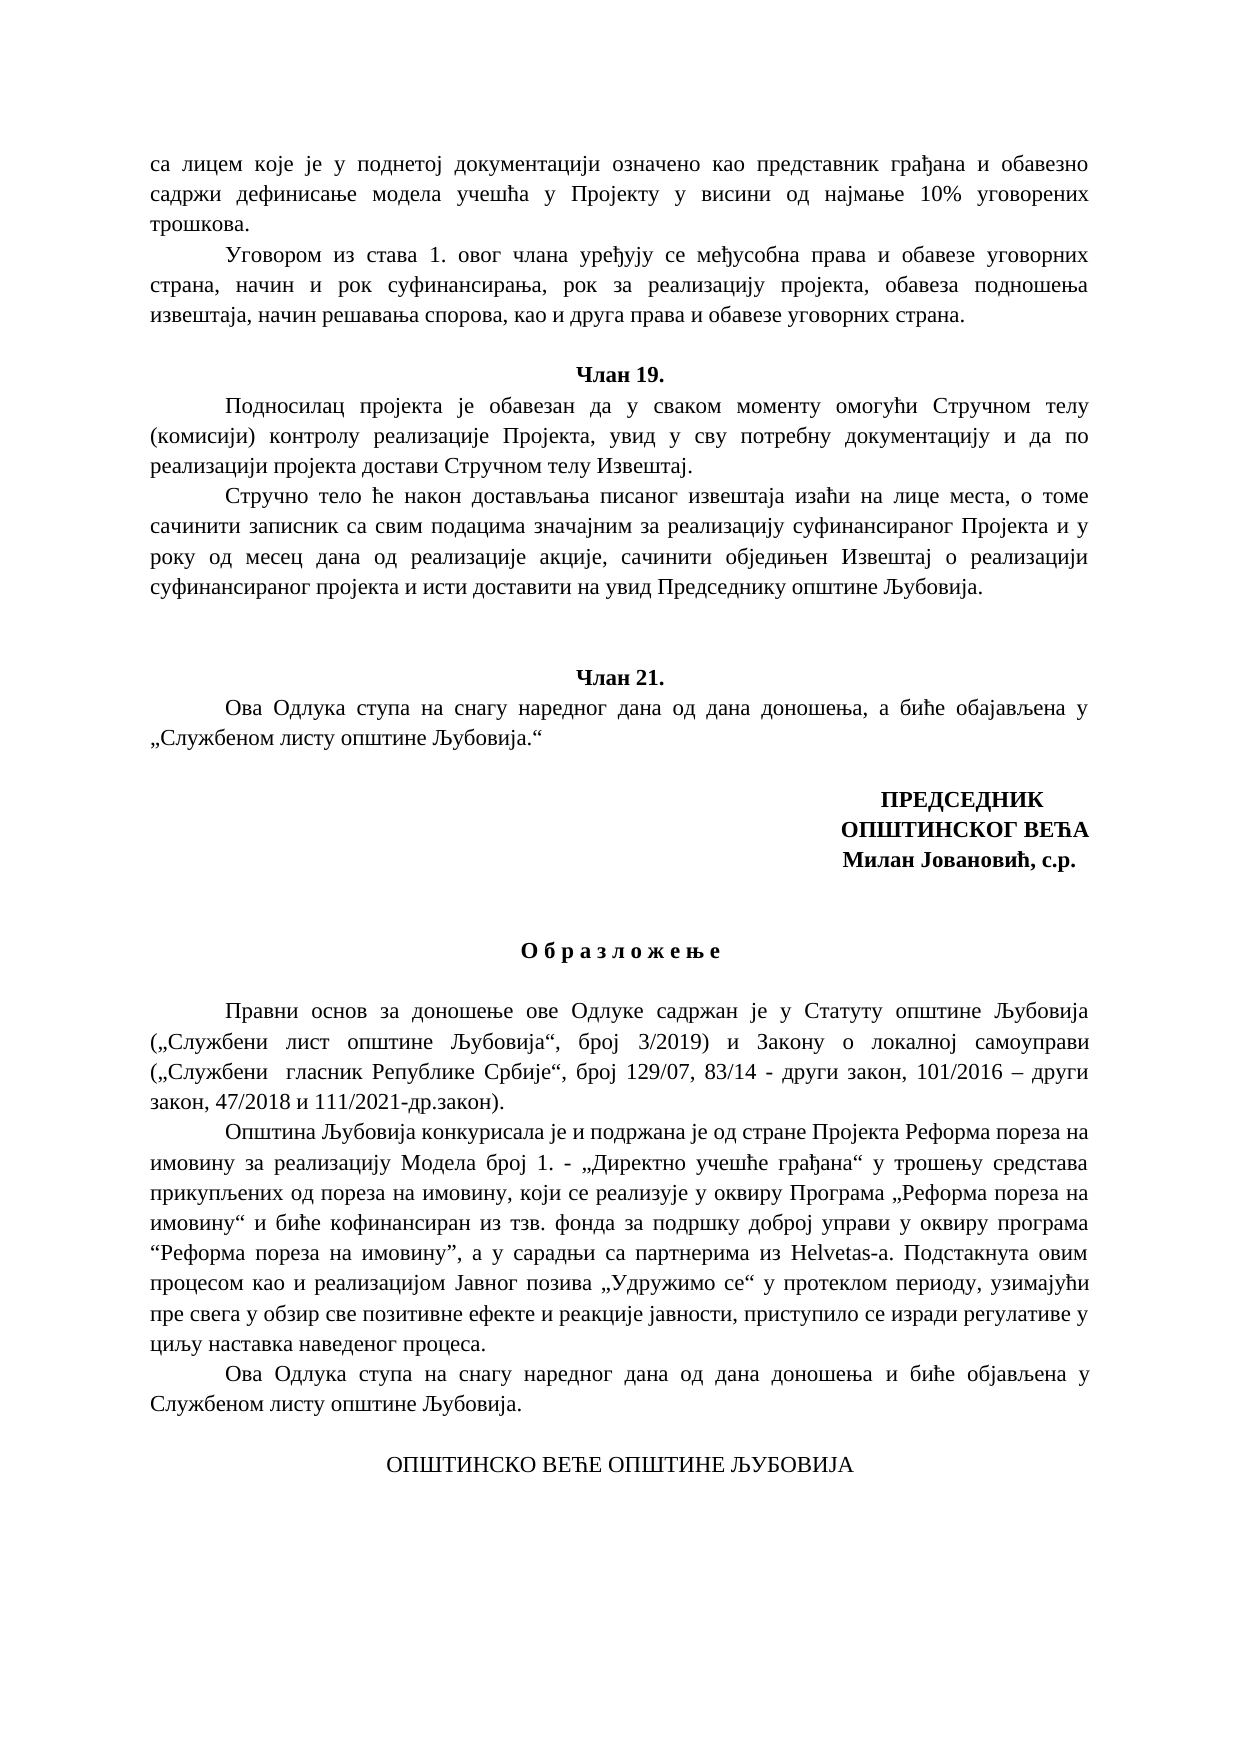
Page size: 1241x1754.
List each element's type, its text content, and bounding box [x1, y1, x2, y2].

text Члан 19. [150, 361, 1090, 388]
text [150, 150, 1090, 237]
text Подносилац пројекта је обавезан да у сваком моменту омогући Стручном телу (комисији) контролу реализације Пројекта, увид у сву потребну документацију и да по реализацији пројекта достави Стручном телу Извештај. [150, 392, 1090, 478]
text Општина Љубовија конкурисала је и подржана је од стране Пројекта Реформа пореза на имовину за реализацију Модела број 1. - „Директно учешће грађана“ у трошењу средстава прикупљених од пореза на имовину, који се реализује у оквиру Програма „Реформа пореза на имовину“ и биће кофинансиран из тзв. фонда за подршку доброј управи у оквиру програма “Реформа пореза на имовину”, а у сарадњи са партнерима из Helvetas-a. Подстакнута овим процесом као и реализацијом Јавног позива „Удружимо се“ у протеклом периоду, узимајући пре свега у обзир све позитивне ефекте и реакције јавности, приступило се изради регулативе у циљу наставка наведеног процеса. [150, 1118, 1090, 1356]
text ПРЕДСЕДНИК [150, 786, 1090, 812]
text ОПШТИНСКО ВЕЋЕ ОПШТИНЕ ЉУБОВИЈА [150, 1451, 1090, 1477]
text Ова Одлука ступа на снагу наредног дана од дана доношења и биће објављена у Службеном листу општине Љубовија. [150, 1360, 1090, 1417]
text ОПШТИНСКОГ ВЕЋА [150, 816, 1090, 843]
text Стручно тело ће након достављања писаног извештаја изаћи на лице места, о томе сачинити записник са свим подацима значајним за реализацију суфинансираног Пројекта и у року од месец дана од реализације акције, сачинити обједињен Извештај о реализацији суфинансираног пројекта и исти доставити на увид Председнику општине Љубовија. [150, 482, 1090, 599]
text Милан Јовановић, с.р. [150, 846, 1090, 873]
text О б р а з л о ж е њ е [150, 937, 1090, 963]
text Ова Одлука ступа на снагу наредног дана од дана доношења, а биће обајављена у „Службеном листу општине Љубовија.“ [150, 694, 1090, 750]
text Правни основ за доношење ове Одлуке садржан је у Статуту општине Љубовија („Службени лист општине Љубовија“, број 3/2019) и Закону о локалној самоуправи („Службени гласник Рeпублике Србије“, број 129/07, 83/14 - други закон, 101/2016 – други закон, 47/2018 и 111/2021-др.закон). [150, 997, 1090, 1114]
text Уговором из става 1. овог члана уређују се међусобна права и обавезе уговорних страна, начин и рок суфинансирања, рок за реализацију пројекта, обавеза подношења извештаја, начин решавања спорова, као и друга права и обавезе уговорних страна. [150, 241, 1090, 327]
text Члан 21. [150, 663, 1090, 690]
